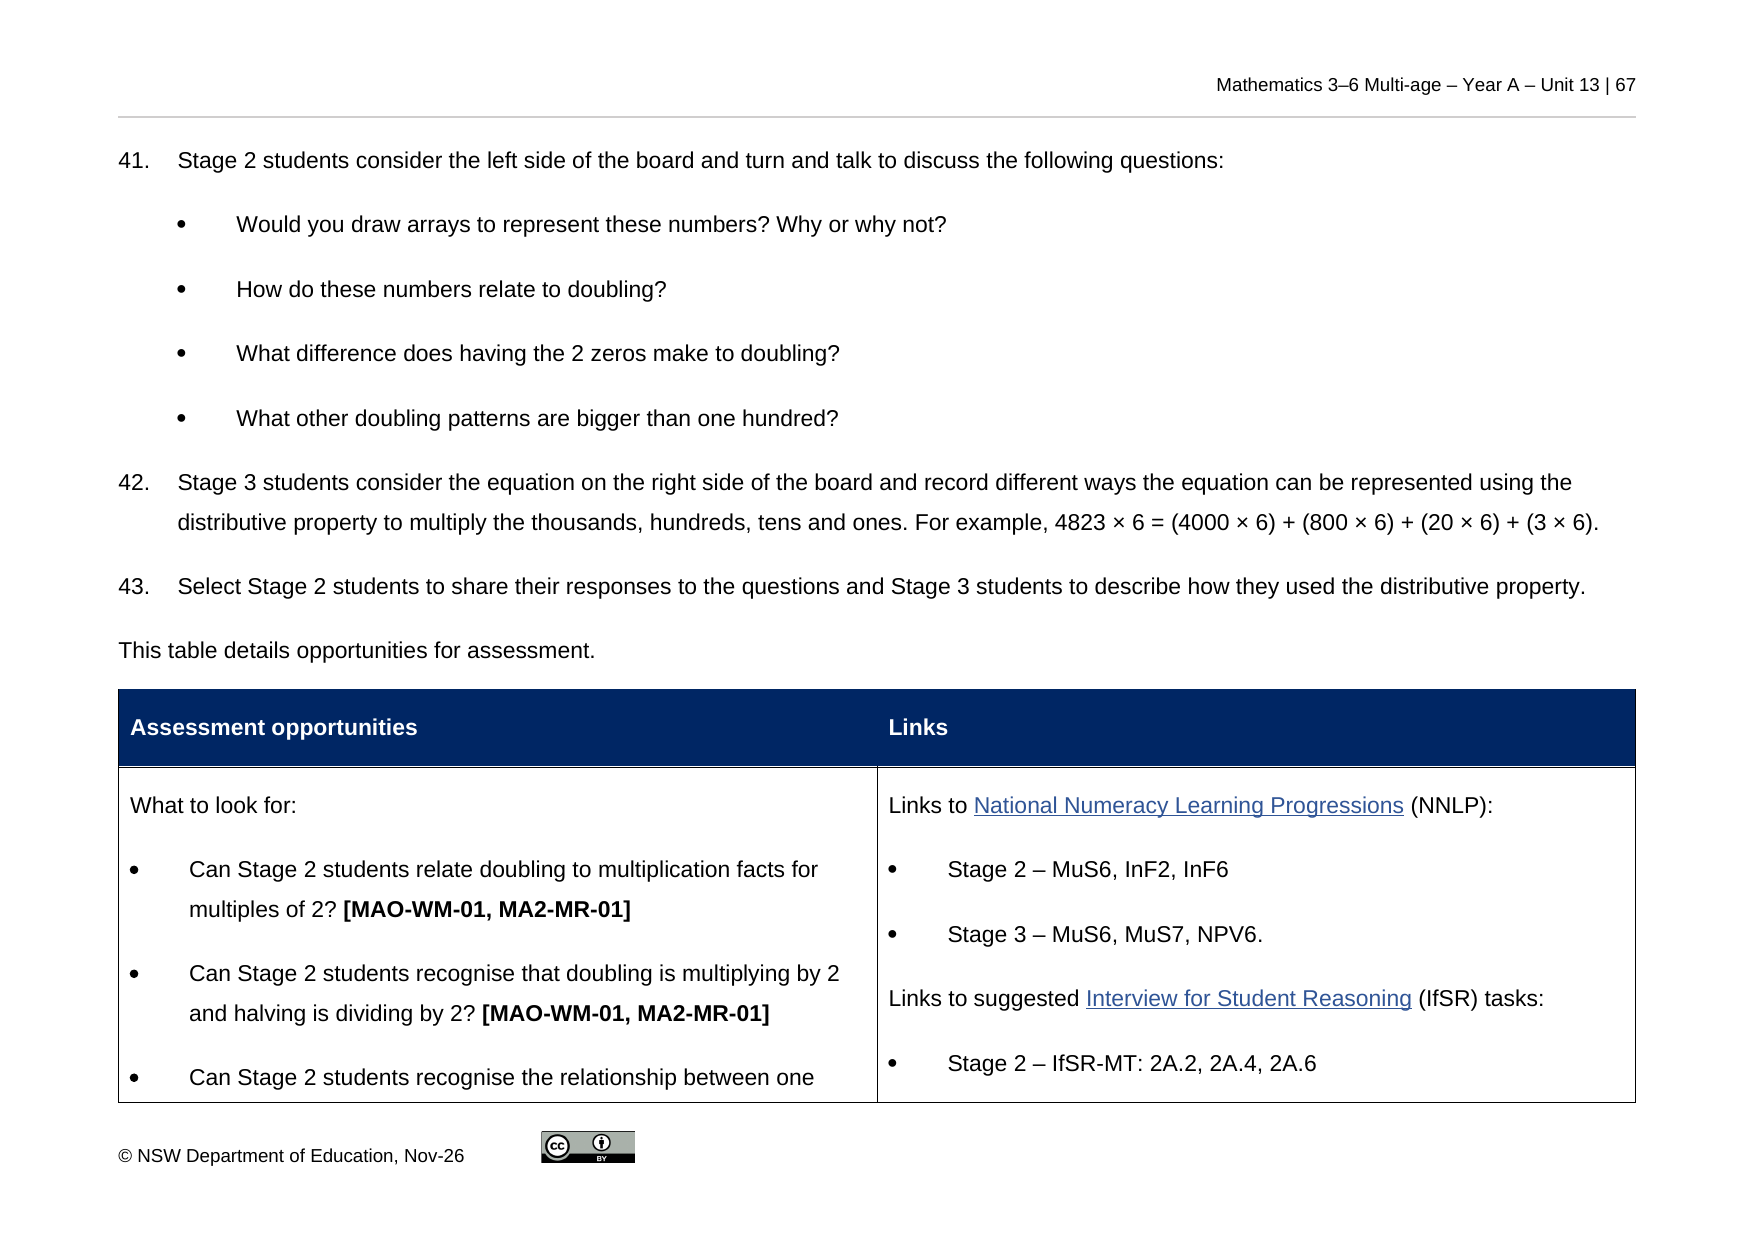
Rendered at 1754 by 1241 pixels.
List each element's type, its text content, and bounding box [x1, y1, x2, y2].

text This table details opportunities for assessment. [118, 637, 1636, 664]
list What other doubling patterns are bigger than one hundred? [177, 404, 1636, 431]
list Stage 3 students consider the equation on the right side of the board and record different ways the equation can be represented using the distributive property to multiply the thousands, hundreds, tens and ones. For example, 4823 × 6 = (4000 × 6) + (800 × 6) + (20 × 6) + (3 × 6). [118, 469, 1636, 535]
table_header Assessment opportunities [119, 689, 877, 766]
list What difference does having the 2 zeros make to doubling? [177, 340, 1636, 366]
picture [541, 1131, 635, 1163]
list How do these numbers relate to doubling? [177, 276, 1636, 302]
table_header Links [877, 689, 1635, 766]
list Stage 2 students consider the left side of the board and turn and talk to discuss the following questions: [118, 147, 1636, 173]
list Would you draw arrays to represent these numbers? Why or why not? [177, 211, 1636, 237]
list Select Stage 2 students to share their responses to the questions and Stage 3 students to describe how they used the distributive property. [118, 573, 1636, 599]
